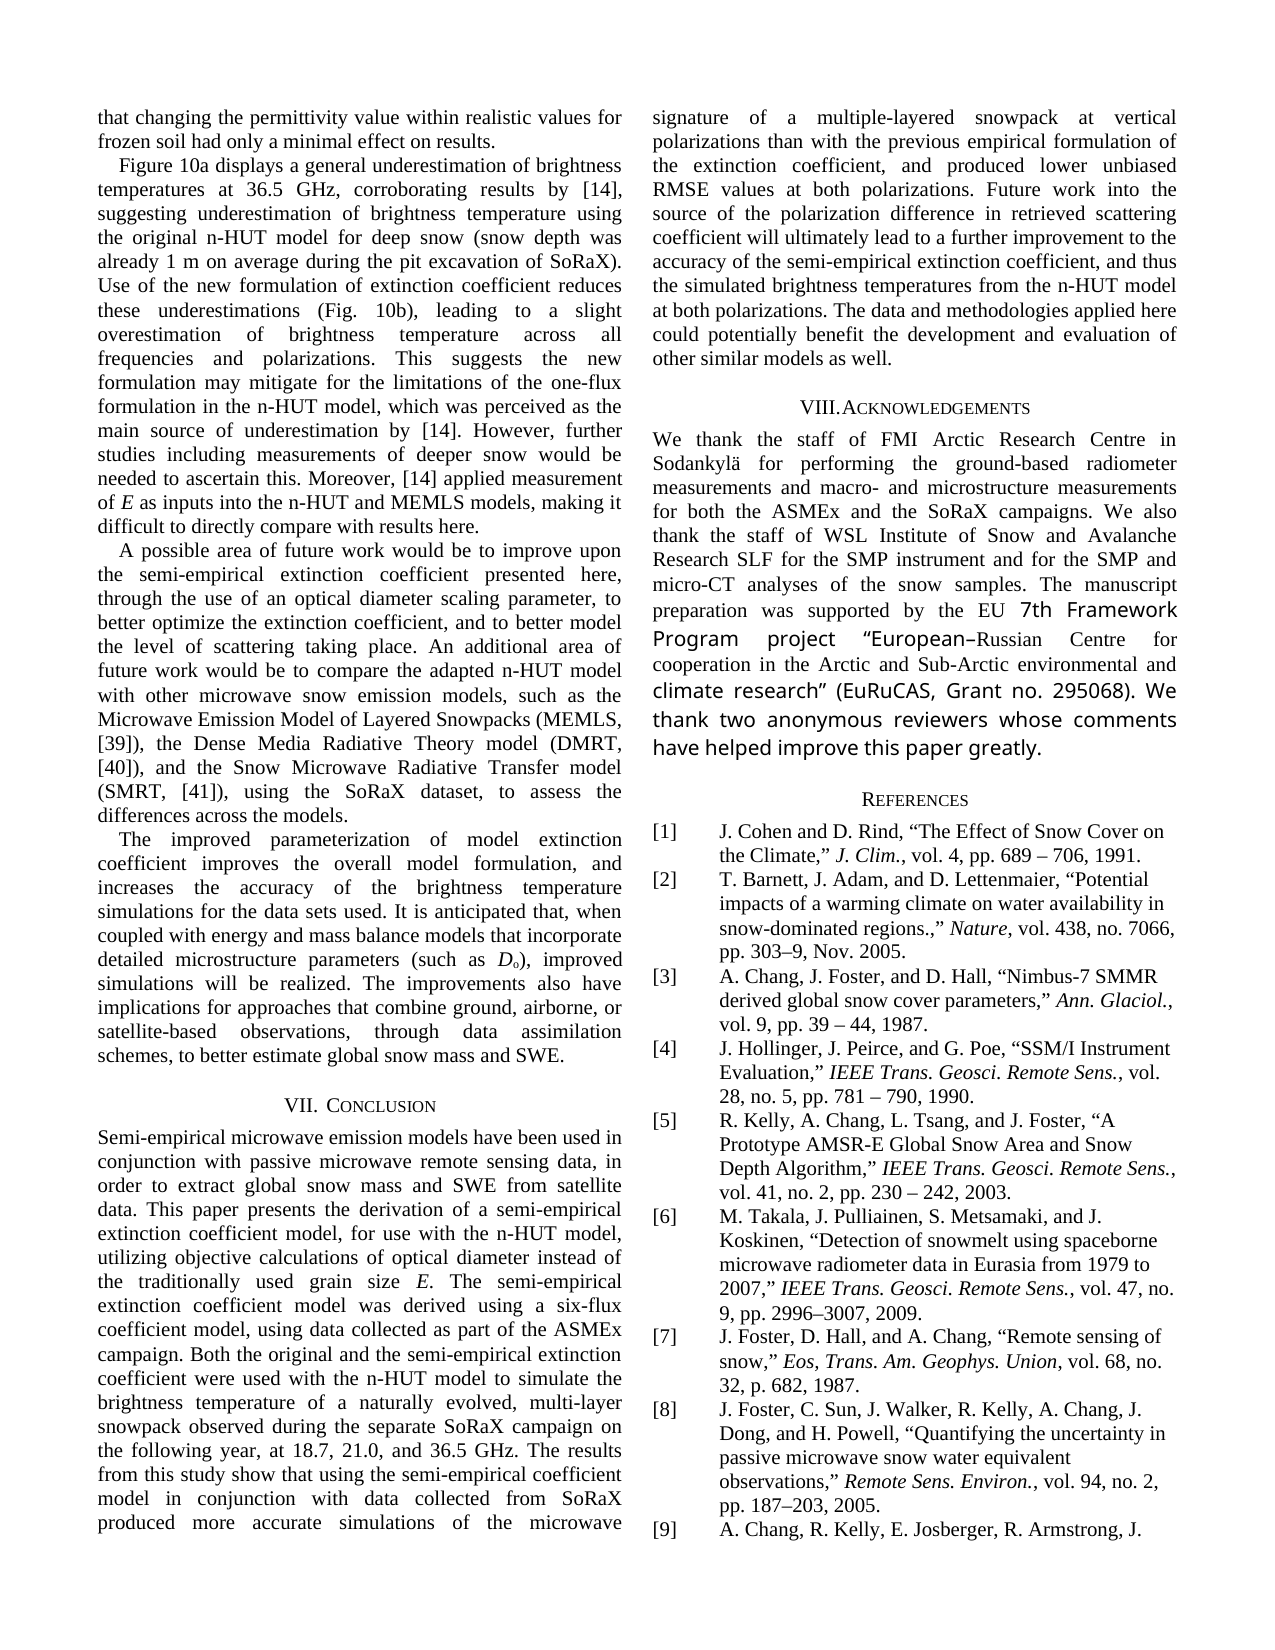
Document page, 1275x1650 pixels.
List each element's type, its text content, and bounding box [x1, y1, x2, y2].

text [4] J. Hollinger, J. Peirce, and G. Poe, “SSM/I Instrument Evaluation,” IEEE Trans. Geosci. Remote Sens., vol. 28, no. 5, pp. 781 – 790, 1990. [652, 1036, 1177, 1108]
text [8] J. Foster, C. Sun, J. Walker, R. Kelly, A. Chang, J. Dong, and H. Powell, “Quantifying the uncertainty in passive microwave snow water equivalent observations,” Remote Sens. Environ., vol. 94, no. 2, pp. 187–203, 2005. [652, 1397, 1177, 1517]
text [6] M. Takala, J. Pulliainen, S. Metsamaki, and J. Koskinen, “Detection of snowmelt using spaceborne microwave radiometer data in Eurasia from 1979 to 2007,” IEEE Trans. Geosci. Remote Sens., vol. 47, no. 9, pp. 2996–3007, 2009. [652, 1204, 1177, 1324]
text Semi-empirical microwave emission models have been used in conjunction with passive microwave remote sensing data, in order to extract global snow mass and SWE from satellite data. This paper presents the derivation of a semi-empirical extinction coefficient model, for use with the n-HUT model, utilizing objective calculations of optical diameter instead of the traditionally used grain size E. The semi-empirical extinction coefficient model was derived using a six-flux coefficient model, using data collected as part of the ASMEx campaign. Both the original and the semi-empirical extinction coefficient were used with the n-HUT model to simulate the brightness temperature of a naturally evolved, multi-layer snowpack observed during the separate SoRaX campaign on the following year, at 18.7, 21.0, and 36.5 GHz. The results from this study show that using the semi-empirical coefficient model in conjunction with data collected from SoRaX produced more accurate simulations of the microwave signature of a multiple-layered snowpack at vertical polarizations than with the previous empirical formulation of the extinction coefficient, and produced lower unbiased RMSE values at both polarizations. Future work into the source of the polarization difference in retrieved scattering coefficient will ultimately lead to a further improvement to the accuracy of the semi-empirical extinction coefficient, and thus the simulated brightness temperatures from the n-HUT model at both polarizations. The data and methodologies applied here could potentially benefit the development and evaluation of other similar models as well. [652, 105, 1177, 370]
text Semi-empirical microwave emission models have been used in conjunction with passive microwave remote sensing data, in order to extract global snow mass and SWE from satellite data. This paper presents the derivation of a semi-empirical extinction coefficient model, for use with the n-HUT model, utilizing objective calculations of optical diameter instead of the traditionally used grain size E. The semi-empirical extinction coefficient model was derived using a six-flux coefficient model, using data collected as part of the ASMEx campaign. Both the original and the semi-empirical extinction coefficient were used with the n-HUT model to simulate the brightness temperature of a naturally evolved, multi-layer snowpack observed during the separate SoRaX campaign on the following year, at 18.7, 21.0, and 36.5 GHz. The results from this study show that using the semi-empirical coefficient model in conjunction with data collected from SoRaX produced more accurate simulations of the microwave signature of a multiple-layered snowpack at vertical polarizations than with the previous empirical formulation of the extinction coefficient, and produced lower unbiased RMSE values at both polarizations. Future work into the source of the polarization difference in retrieved scattering coefficient will ultimately lead to a further improvement to the accuracy of the semi-empirical extinction coefficient, and thus the simulated brightness temperatures from the n-HUT model at both polarizations. The data and methodologies applied here could potentially benefit the development and evaluation of other similar models as well. [97, 1125, 622, 1534]
text We thank the staff of FMI Arctic Research Centre in Sodankylä for performing the ground-based radiometer measurements and macro- and microstructure measurements for both the ASMEx and the SoRaX campaigns. We also thank the staff of WSL Institute of Snow and Avalanche Research SLF for the SMP instrument and for the SMP and micro-CT analyses of the snow samples. The manuscript preparation was supported by the EU 7th Framework Program project “European–Russian Centre for cooperation in the Arctic and Sub-Arctic environmental and climate research” (EuRuCAS, Grant no. 295068). We thank two anonymous reviewers whose comments have helped improve this paper greatly. [652, 427, 1177, 762]
text [1] J. Cohen and D. Rind, “The Effect of Snow Cover on the Climate,” J. Clim., vol. 4, pp. 689 – 706, 1991. [652, 819, 1177, 867]
text [2] T. Barnett, J. Adam, and D. Lettenmaier, “Potential impacts of a warming climate on water availability in snow-dominated regions.,” Nature, vol. 438, no. 7066, pp. 303–9, Nov. 2005. [652, 867, 1177, 963]
subtitle Acknowledgements [652, 395, 1177, 419]
text The improved parameterization of model extinction coefficient improves the overall model formulation, and increases the accuracy of the brightness temperature simulations for the data sets used. It is anticipated that, when coupled with energy and mass balance models that incorporate detailed microstructure parameters (such as Do), improved simulations will be realized. The improvements also have implications for approaches that combine ground, airborne, or satellite-based observations, through data assimilation schemes, to better estimate global snow mass and SWE. [97, 827, 622, 1067]
text [5] R. Kelly, A. Chang, L. Tsang, and J. Foster, “A Prototype AMSR-E Global Snow Area and Snow Depth Algorithm,” IEEE Trans. Geosci. Remote Sens., vol. 41, no. 2, pp. 230 – 242, 2003. [652, 1108, 1177, 1204]
text References [652, 787, 1177, 811]
text [7] J. Foster, D. Hall, and A. Chang, “Remote sensing of snow,” Eos, Trans. Am. Geophys. Union, vol. 68, no. 32, p. 682, 1987. [652, 1324, 1177, 1397]
subtitle Conclusion [97, 1092, 622, 1117]
text Figure 10a displays a general underestimation of brightness temperatures at 36.5 GHz, corroborating results by [14], suggesting underestimation of brightness temperature using the original n-HUT model for deep snow (snow depth was already 1 m on average during the pit excavation of SoRaX). Use of the new formulation of extinction coefficient reduces these underestimations (Fig. 10b), leading to a slight overestimation of brightness temperature across all frequencies and polarizations. This suggests the new formulation may mitigate for the limitations of the one-flux formulation in the n-HUT model, which was perceived as the main source of underestimation by [14]. However, further studies including measurements of deeper snow would be needed to ascertain this. Moreover, [14] applied measurement of E as inputs into the n-HUT and MEMLS models, making it difficult to directly compare with results here. [97, 153, 622, 538]
text A possible area of future work would be to improve upon the semi-empirical extinction coefficient presented here, through the use of an optical diameter scaling parameter, to better optimize the extinction coefficient, and to better model the level of scattering taking place. An additional area of future work would be to compare the adapted n-HUT model with other microwave snow emission models, such as the Microwave Emission Model of Layered Snowpacks (MEMLS, [39]), the Dense Media Radiative Theory model (DMRT, [40]), and the Snow Microwave Radiative Transfer model (SMRT, [41]), using the SoRaX dataset, to assess the differences across the models. [97, 538, 622, 827]
text [3] A. Chang, J. Foster, and D. Hall, “Nimbus-7 SMMR derived global snow cover parameters,” Ann. Glaciol., vol. 9, pp. 39 – 44, 1987. [652, 963, 1177, 1036]
